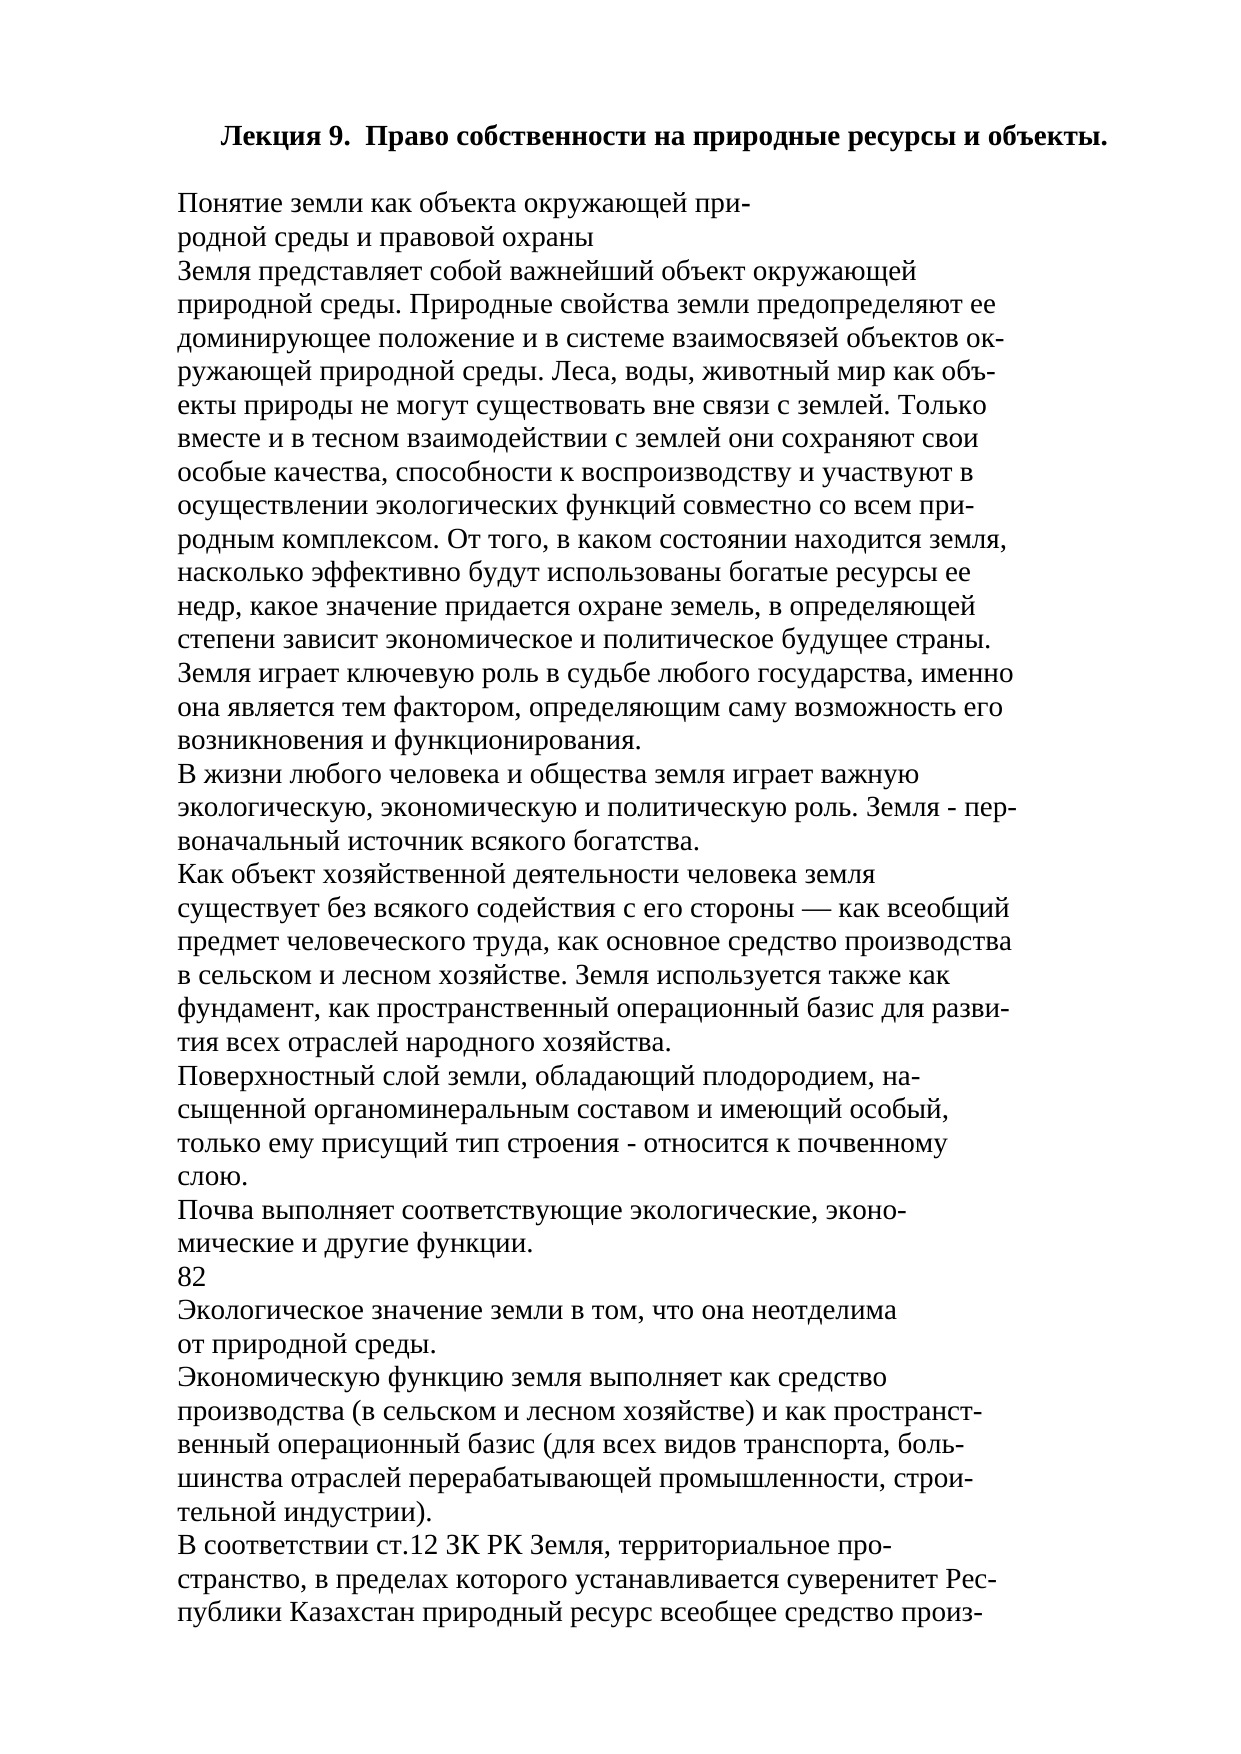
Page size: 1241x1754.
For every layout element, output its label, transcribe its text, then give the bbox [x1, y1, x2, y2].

text Понятие земли как объекта окружающей при- [177, 186, 1152, 219]
text экологическую, экономическую и политическую роль. Земля - пер- [177, 789, 1152, 823]
text существует без всякого содействия с его стороны — как всеобщий [177, 890, 1152, 923]
text Как объект хозяйственной деятельности человека земля [177, 856, 1152, 890]
text степени зависит экономическое и политическое будущее страны. [177, 622, 1152, 655]
text от природной среды. [177, 1326, 1152, 1359]
text Почва выполняет соответствующие экологические, эконо- [177, 1192, 1152, 1225]
text недр, какое значение придается охране земель, в определяющей [177, 588, 1152, 622]
text странство, в пределах которого устанавливается суверенитет Рес- [177, 1561, 1152, 1594]
text шинства отраслей перерабатывающей промышленности, строи- [177, 1460, 1152, 1494]
text венный операционный базис (для всех видов транспорта, боль- [177, 1427, 1152, 1460]
text 82 [177, 1259, 1152, 1292]
text осуществлении экологических функций совместно со всем при- [177, 487, 1152, 521]
text она является тем фактором, определяющим саму возможность его [177, 689, 1152, 722]
text воначальный источник всякого богатства. [177, 823, 1152, 856]
text Земля представляет собой важнейший объект окружающей [177, 253, 1152, 286]
text предмет человеческого труда, как основное средство производства [177, 923, 1152, 957]
text Поверхностный слой земли, обладающий плодородием, на- [177, 1058, 1152, 1091]
text В жизни любого человека и общества земля играет важную [177, 756, 1152, 789]
text родной среды и правовой охраны [177, 219, 1152, 253]
text в сельском и лесном хозяйстве. Земля используется также как [177, 957, 1152, 991]
text только ему присущий тип строения - относится к почвенному [177, 1125, 1152, 1158]
text тия всех отраслей народного хозяйства. [177, 1024, 1152, 1058]
text фундамент, как пространственный операционный базис для разви- [177, 991, 1152, 1024]
text публики Казахстан природный ресурс всеобщее средство произ- [177, 1594, 1152, 1628]
text производства (в сельском и лесном хозяйстве) и как пространст- [177, 1393, 1152, 1427]
text Экономическую функцию земля выполняет как средство [177, 1359, 1152, 1393]
text Земля играет ключевую роль в судьбе любого государства, именно [177, 655, 1152, 689]
text мические и другие функции. [177, 1225, 1152, 1259]
text Экологическое значение земли в том, что она неотделима [177, 1292, 1152, 1326]
text доминирующее положение и в системе взаимосвязей объектов ок- [177, 320, 1152, 353]
text тельной индустрии). [177, 1494, 1152, 1527]
text возникновения и функционирования. [177, 722, 1152, 756]
text В соответствии ст.12 ЗК РК Земля, территориальное про- [177, 1527, 1152, 1561]
text Лекция 9. Право собственности на природные ресурсы и объекты. [177, 118, 1152, 152]
text родным комплексом. От того, в каком состоянии находится земля, [177, 521, 1152, 554]
text сыщенной органоминеральным составом и имеющий особый, [177, 1091, 1152, 1125]
text особые качества, способности к воспроизводству и участвуют в [177, 454, 1152, 487]
text насколько эффективно будут использованы богатые ресурсы ее [177, 554, 1152, 588]
text вместе и в тесном взаимодействии с землей они сохраняют свои [177, 420, 1152, 454]
text ружающей природной среды. Леса, воды, животный мир как объ- [177, 353, 1152, 387]
text слою. [177, 1158, 1152, 1192]
text природной среды. Природные свойства земли предопределяют ее [177, 286, 1152, 320]
text екты природы не могут существовать вне связи с землей. Только [177, 387, 1152, 420]
